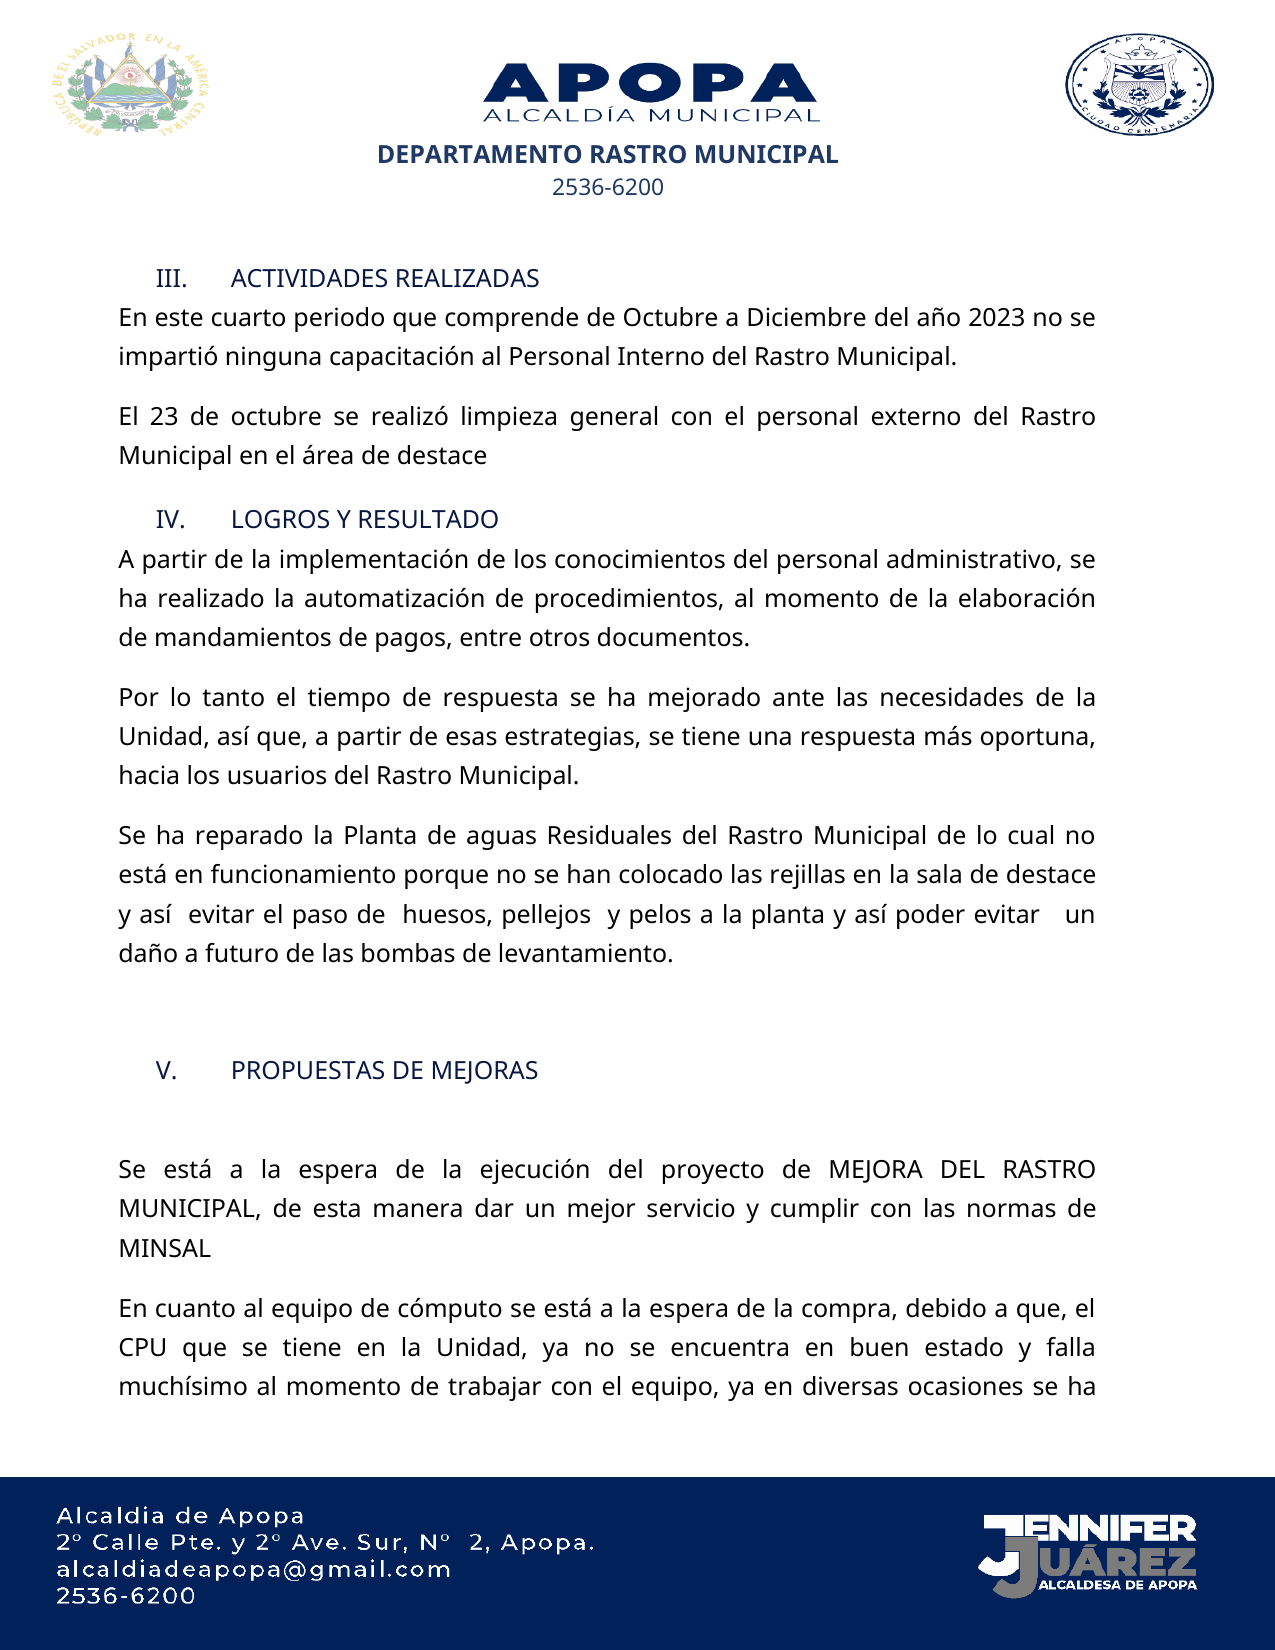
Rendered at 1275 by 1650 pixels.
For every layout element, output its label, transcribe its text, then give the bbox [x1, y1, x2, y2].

text En este cuarto periodo que comprende de Octubre a Diciembre del año 2023 no se impartió ninguna capacitación al Personal Interno del Rastro Municipal. [118, 300, 1098, 373]
picture [0, 1477, 1275, 1650]
subtitle PROPUESTAS DE MEJORAS [156, 1053, 1098, 1087]
text Se está a la espera de la ejecución del proyecto de MEJORA DEL RASTRO MUNICIPAL, de esta manera dar un mejor servicio y cumplir con las normas de MINSAL [118, 1152, 1098, 1264]
text Se ha reparado la Planta de aguas Residuales del Rastro Municipal de lo cual no está en funcionamiento porque no se han colocado las rejillas en la sala de destace y así evitar el paso de huesos, pellejos y pelos a la planta y así poder evitar un daño a futuro de las bombas de levantamiento. [118, 818, 1098, 969]
subtitle LOGROS Y RESULTADO [156, 502, 1098, 536]
text Por lo tanto el tiempo de respuesta se ha mejorado ante las necesidades de la Unidad, así que, a partir de esas estrategias, se tiene una respuesta más oportuna, hacia los usuarios del Rastro Municipal. [118, 680, 1098, 792]
picture [0, 0, 1275, 217]
text A partir de la implementación de los conocimientos del personal administrativo, se ha realizado la automatización de procedimientos, al momento de la elaboración de mandamientos de pagos, entre otros documentos. [118, 541, 1098, 654]
subtitle ACTIVIDADES REALIZADAS [156, 261, 1098, 294]
text El 23 de octubre se realizó limpieza general con el personal externo del Rastro Municipal en el área de destace [118, 399, 1098, 472]
